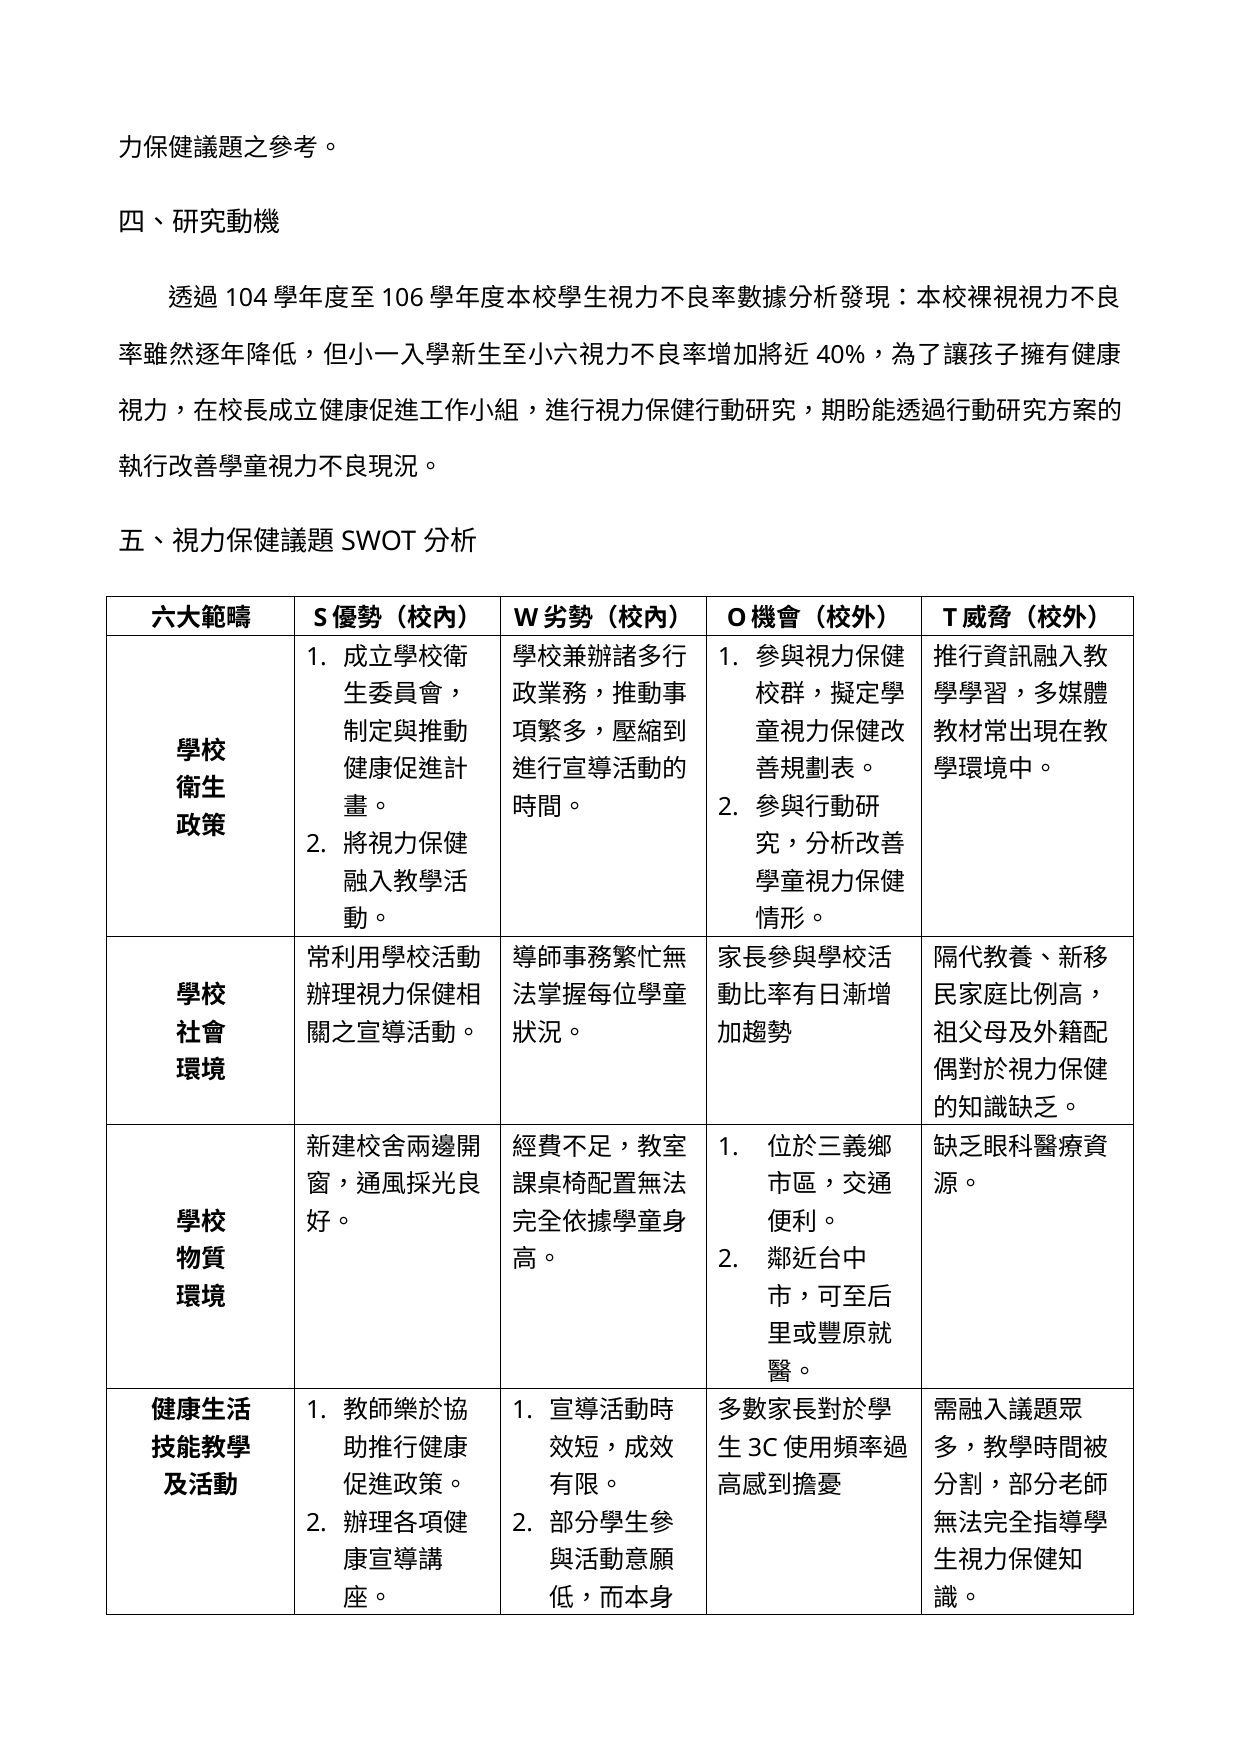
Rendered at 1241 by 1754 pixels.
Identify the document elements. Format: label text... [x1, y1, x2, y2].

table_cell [501, 1389, 706, 1614]
table_cell 常利用學校活動辦理視力保健相關之宣導活動。 [295, 937, 500, 1124]
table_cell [707, 1389, 921, 1614]
table_header O機會（校外） [707, 597, 921, 635]
table_header 六大範疇 [107, 597, 294, 635]
table_cell 健康生活 技能教學 及活動 [107, 1389, 294, 1614]
table_cell 隔代教養、新移民家庭比例高，祖父母及外籍配偶對於視力保健的知識缺乏。 [922, 937, 1133, 1124]
table_cell 位於三義鄉市區，交通便利。 鄰近台中市，可至后里或豐原就醫。 [707, 1125, 921, 1388]
text 透過104學年度至106學年度本校學生視力不良率數據分析發現：本校裸視視力不良率雖然逐年降低，但小一入學新生至小六視力不良率增加將近40%，為了讓孩子擁有健康視力，在校長成立健康促進工作小組，進行視力保健行動研究，期盼能透過行動研究方案的執行改善學童視力不良現況。 [118, 277, 1122, 483]
text 五、視力保健議題 SWOT 分析 [118, 502, 1122, 577]
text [118, 127, 1122, 164]
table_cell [295, 1389, 500, 1614]
table_header W劣勢（校內） [501, 597, 706, 635]
table_cell 家長參與學校活動比率有日漸增加趨勢 [707, 937, 921, 1124]
table_cell 導師事務繁忙無法掌握每位學童狀況。 [501, 937, 706, 1124]
table_header S優勢（校內） [295, 597, 500, 635]
table_cell 新建校舍兩邊開窗，通風採光良好。 [295, 1125, 500, 1388]
table_cell 推行資訊融入教學學習，多媒體教材常出現在教學環境中。 [922, 636, 1133, 936]
table_cell 缺乏眼科醫療資源。 [922, 1125, 1133, 1388]
table_cell 經費不足，教室課桌椅配置無法完全依據學童身高。 [501, 1125, 706, 1388]
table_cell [922, 1389, 1133, 1614]
table_cell 參與視力保健校群，擬定學童視力保健改善規劃表。 參與行動研究，分析改善學童視力保健情形。 [707, 636, 921, 936]
text 四、研究動機 [118, 183, 1122, 258]
table_cell 學校 社會 環境 [107, 937, 294, 1124]
table_cell 學校兼辦諸多行政業務，推動事項繁多，壓縮到進行宣導活動的時間。 [501, 636, 706, 936]
table_cell 學校 物質 環境 [107, 1125, 294, 1388]
table_cell 成立學校衛生委員會，制定與推動健康促進計畫。 將視力保健融入教學活動。 [295, 636, 500, 936]
table_cell 學校 衛生 政策 [107, 636, 294, 936]
table_header T威脅（校外） [922, 597, 1133, 635]
